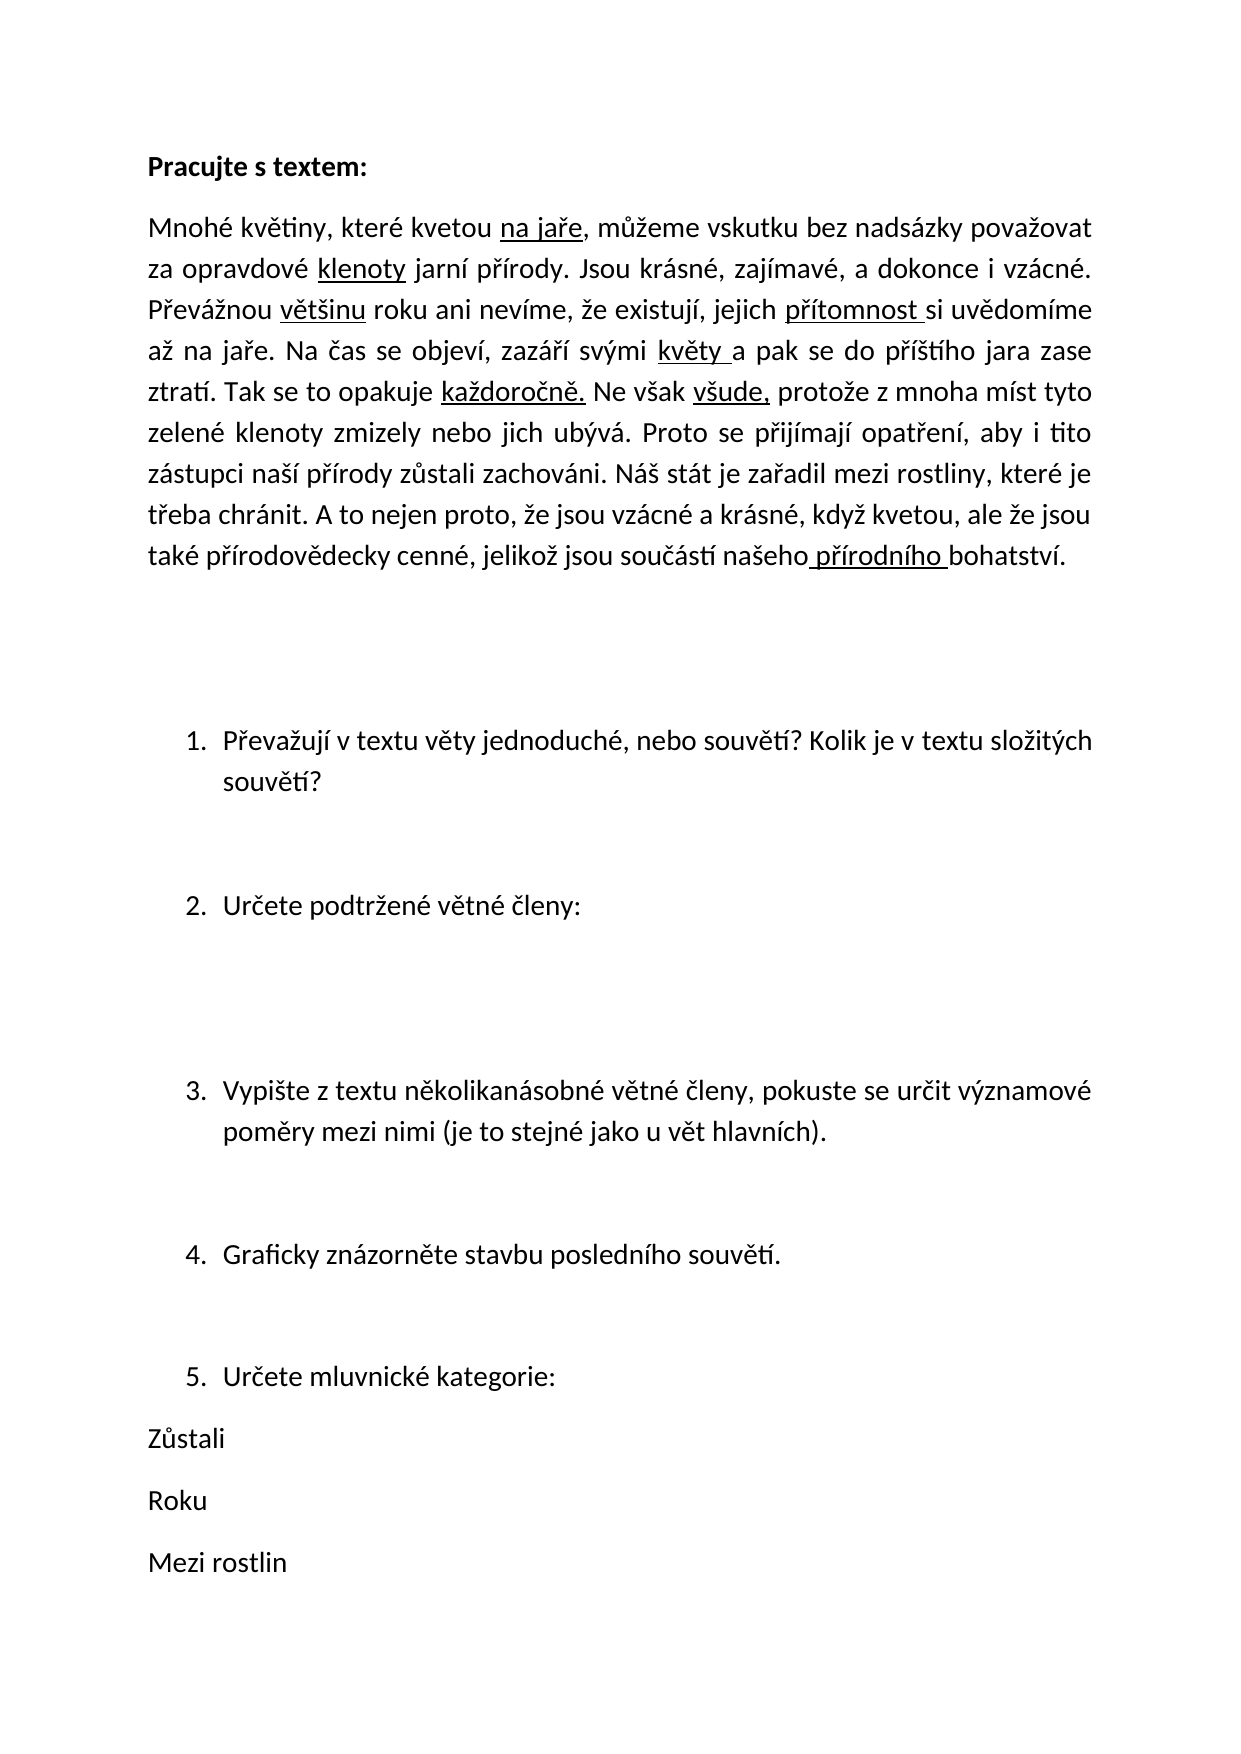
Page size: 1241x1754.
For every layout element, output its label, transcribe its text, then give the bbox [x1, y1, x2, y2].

text Roku [148, 1482, 1093, 1518]
list Určete podtržené větné členy: [185, 887, 1093, 922]
list Určete mluvnické kategorie: [185, 1358, 1093, 1394]
text Mnohé květiny, které kvetou na jaře, můžeme vskutku bez nadsázky považovat za opravdové klenoty jarní přírody. Jsou krásné, zajímavé, a dokonce i vzácné. Převážnou většinu roku ani nevíme, že existují, jejich přítomnost si uvědomíme až na jaře. Na čas se objeví, zazáří svými květy a pak se do příštího jara zase ztratí. Tak se to opakuje každoročně. Ne však všude, protože z mnoha míst tyto zelené klenoty zmizely nebo jich ubývá. Proto se přijímají opatření, aby i tito zástupci naší přírody zůstali zachováni. Náš stát je zařadil mezi rostliny, které je třeba chránit. A to nejen proto, že jsou vzácné a krásné, když kvetou, ale že jsou také přírodovědecky cenné, jelikož jsou součástí našeho přírodního bohatství. [148, 209, 1093, 572]
text Zůstali [148, 1420, 1093, 1456]
list Vypište z textu několikanásobné větné členy, pokuste se určit významové poměry mezi nimi (je to stejné jako u vět hlavních). [185, 1072, 1093, 1148]
text Pracujte s textem: [148, 148, 1093, 183]
text Mezi rostlin [148, 1544, 1093, 1579]
list Převažují v textu věty jednoduché, nebo souvětí? Kolik je v textu složitých souvětí? [185, 722, 1093, 799]
list Graficky znázorněte stavbu posledního souvětí. [185, 1236, 1093, 1271]
